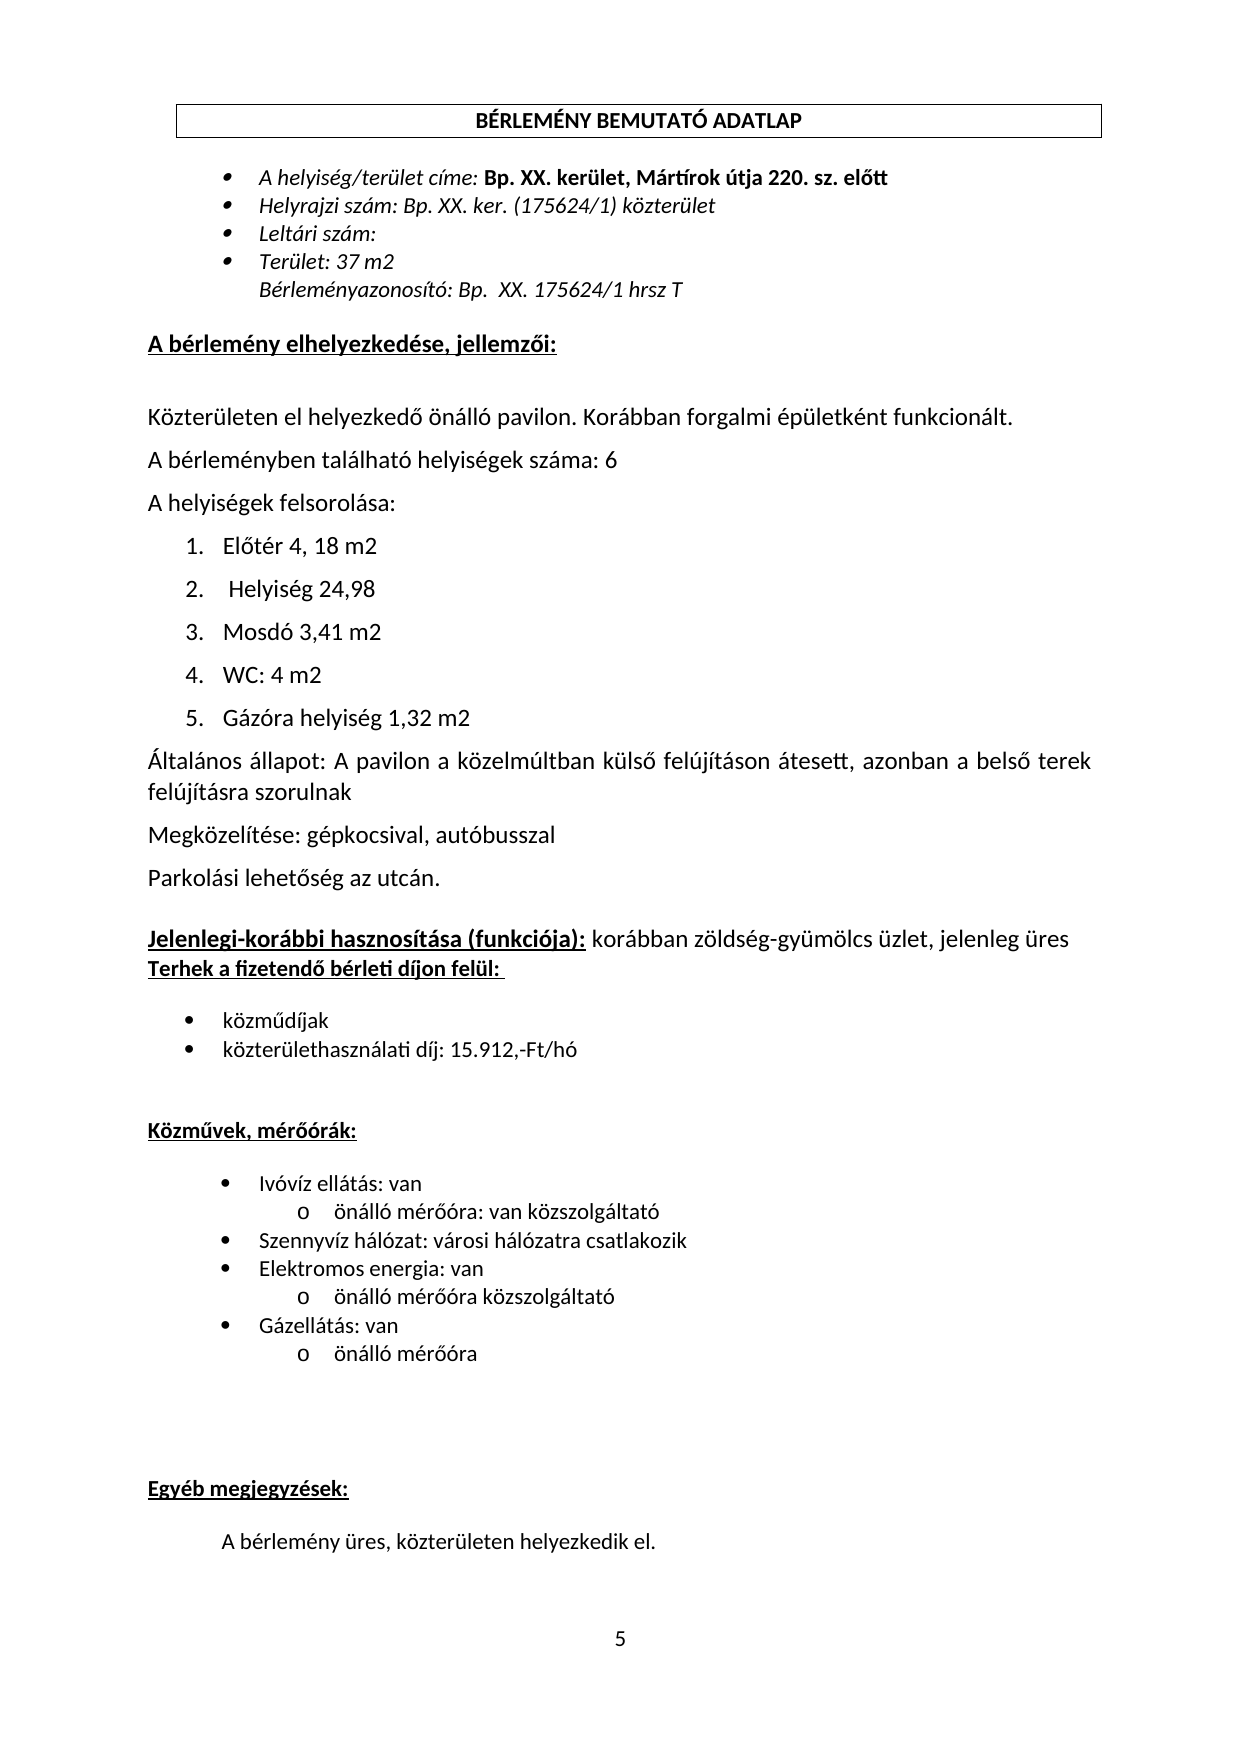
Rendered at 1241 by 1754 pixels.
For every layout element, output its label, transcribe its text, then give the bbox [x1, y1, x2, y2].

text Terhek a fizetendő bérleti díjon felül: [148, 954, 1093, 982]
text Jelenlegi-korábbi hasznosítása (funkciója): korábban zöldség-gyümölcs üzlet, jelenleg üres [148, 923, 1093, 954]
list önálló mérőóra közszolgáltató [296, 1282, 1093, 1311]
text Közművek, mérőórák: [148, 1116, 1093, 1144]
list Gázellátás: van [221, 1311, 1093, 1339]
text Parkolási lehetőség az utcán. [148, 862, 1093, 893]
list Elektromos energia: van [221, 1254, 1093, 1282]
list Terület: 37 m2 [221, 247, 1093, 275]
list Helyiség 24,98 [185, 573, 1093, 604]
text A bérlemény elhelyezkedése, jellemzői: [148, 328, 1093, 358]
list Gázóra helyiség 1,32 m2 [185, 702, 1093, 733]
text Megközelítése: gépkocsival, autóbusszal [148, 819, 1093, 849]
text BÉRLEMÉNY BEMUTATÓ ADATLAP [177, 105, 1101, 137]
text A bérlemény üres, közterületen helyezkedik el. [148, 1527, 1093, 1555]
text Bérleményazonosító: Bp. XX. 175624/1 hrsz T [259, 275, 1093, 303]
list Ivóvíz ellátás: van [221, 1169, 1093, 1197]
list önálló mérőóra [296, 1339, 1093, 1368]
text A bérleményben található helyiségek száma: 6 [148, 444, 1093, 475]
text Általános állapot: A pavilon a közelmúltban külső felújításon átesett, azonban a belső terek felújításra szorulnak [148, 746, 1093, 807]
text Közterületen el helyezkedő önálló pavilon. Korábban forgalmi épületként funkcionált. [148, 401, 1093, 432]
list Mosdó 3,41 m2 [185, 616, 1093, 647]
list Leltári szám: [221, 219, 1093, 247]
list Előtér 4, 18 m2 [185, 530, 1093, 561]
text Egyéb megjegyzések: [148, 1474, 1093, 1502]
list közműdíjak [185, 1007, 1093, 1035]
list A helyiség/terület címe: Bp. XX. kerület, Mártírok útja 220. sz. előtt [221, 163, 1093, 191]
list WC: 4 m2 [185, 659, 1093, 690]
list önálló mérőóra: van közszolgáltató [296, 1197, 1093, 1226]
list közterülethasználati díj: 15.912,-Ft/hó [185, 1035, 1093, 1063]
list Szennyvíz hálózat: városi hálózatra csatlakozik [221, 1226, 1093, 1254]
text A helyiségek felsorolása: [148, 487, 1093, 518]
list Helyrajzi szám: Bp. XX. ker. (175624/1) közterület [221, 191, 1093, 219]
